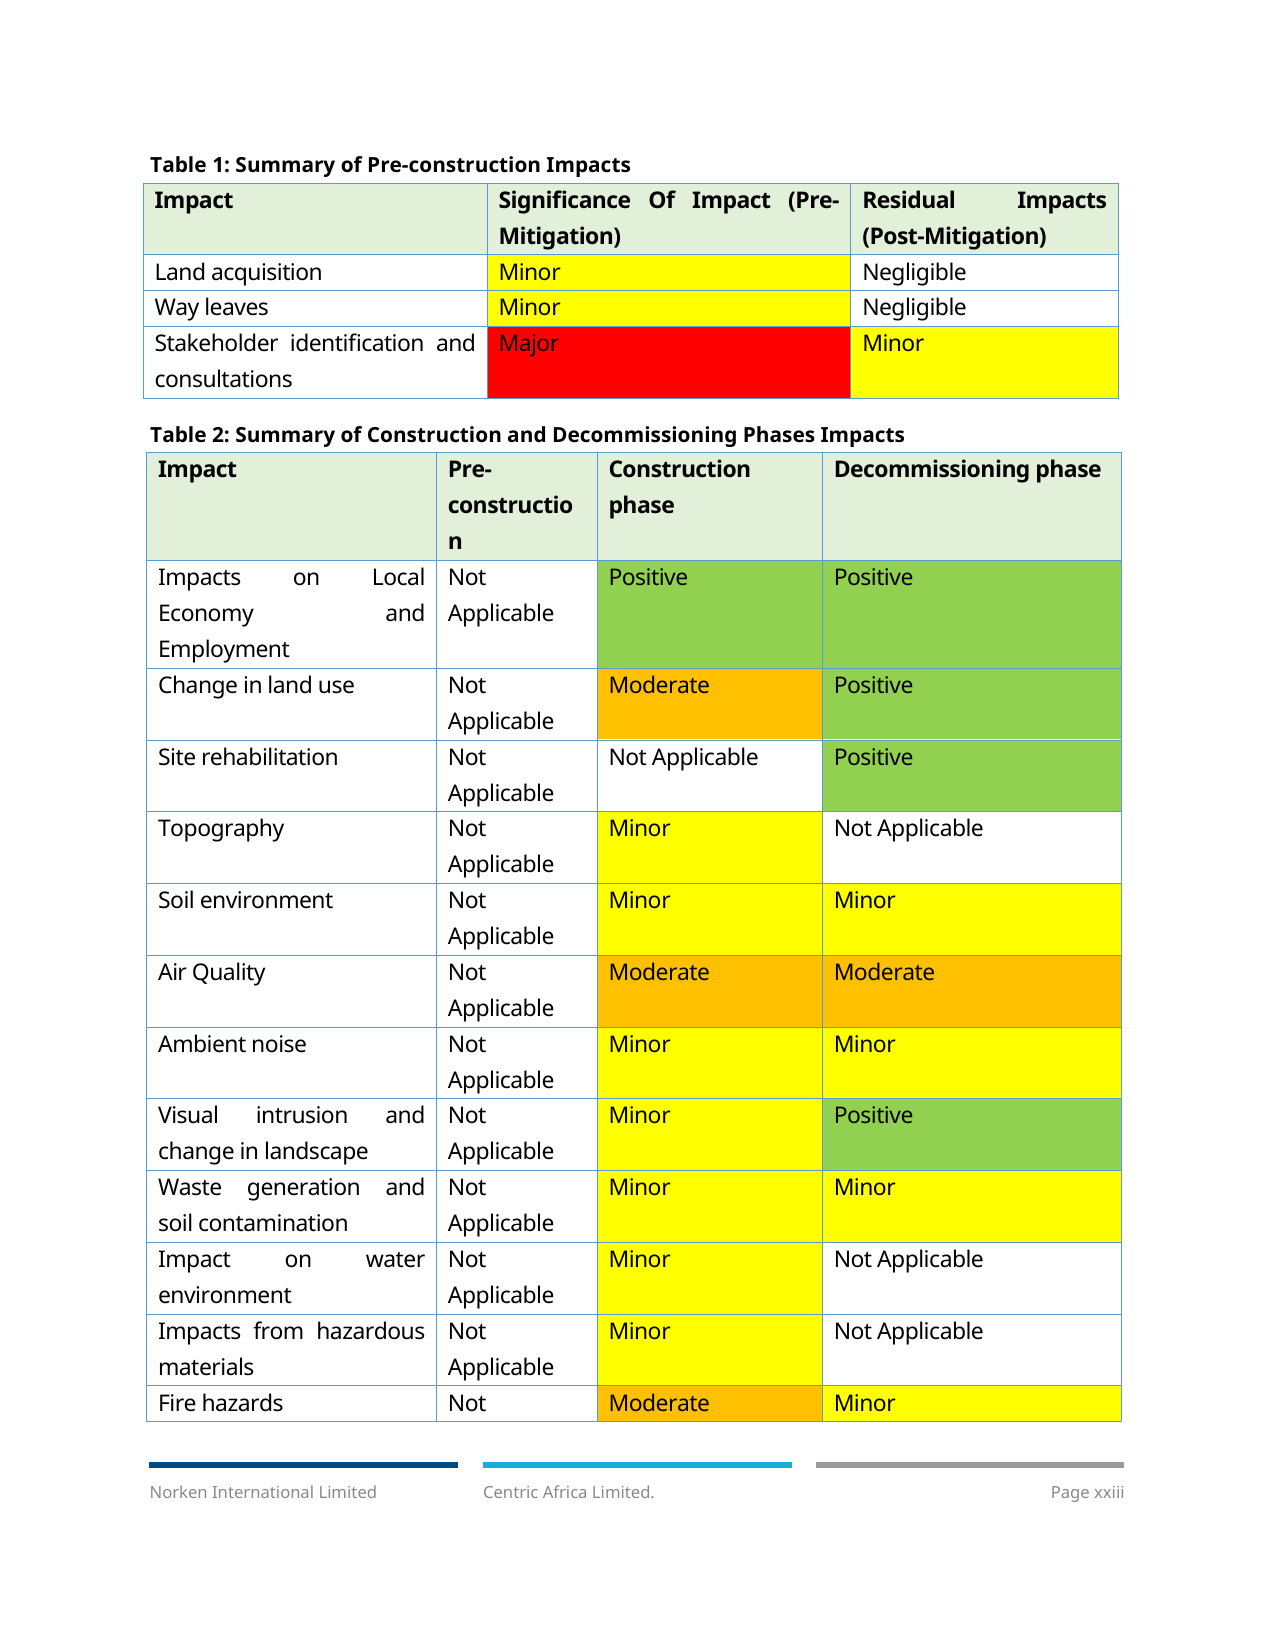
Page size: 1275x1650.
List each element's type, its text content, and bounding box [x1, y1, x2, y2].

table_cell Not Applicable [437, 1386, 597, 1421]
table_cell Not Applicable [598, 741, 822, 811]
table_cell Minor [598, 1028, 822, 1098]
table_cell Stakeholder identification and consultations [144, 327, 487, 398]
table_cell Minor [598, 1315, 822, 1385]
table_cell Way leaves [144, 291, 487, 326]
table_cell Positive [823, 741, 1121, 811]
table_cell Minor [823, 1028, 1121, 1098]
table_cell Not Applicable [437, 884, 597, 955]
table_cell Minor [598, 1171, 822, 1242]
table_header Impact [147, 453, 436, 560]
table_cell Not Applicable [823, 1243, 1121, 1314]
table_cell Minor [823, 884, 1121, 955]
table_cell Not Applicable [437, 812, 597, 883]
table_cell Minor [598, 884, 822, 955]
table_cell Soil environment [147, 884, 436, 955]
table_cell Moderate [598, 1386, 822, 1421]
table_cell Positive [823, 1099, 1121, 1170]
table_cell Negligible [851, 291, 1118, 326]
table_cell Not Applicable [823, 1315, 1121, 1385]
table_cell Impact on water environment [147, 1243, 436, 1314]
table_cell Visual intrusion and change in landscape [147, 1099, 436, 1170]
table_cell Positive [823, 669, 1121, 739]
table_cell Site rehabilitation [147, 741, 436, 811]
table_cell Minor [488, 291, 850, 326]
table_cell Not Applicable [437, 561, 597, 668]
table_header Significance Of Impact (Pre-Mitigation) [488, 184, 850, 254]
table_cell Minor [851, 327, 1118, 398]
table_header Decommissioning phase [823, 453, 1121, 560]
table_cell Change in land use [147, 669, 436, 739]
table_cell Minor [598, 1243, 822, 1314]
table_header Residual Impacts (Post-Mitigation) [851, 184, 1118, 254]
table_cell Impacts on Local Economy and Employment [147, 561, 436, 668]
table_cell Topography [147, 812, 436, 883]
table_cell Minor [488, 255, 850, 290]
table_cell Waste generation and soil contamination [147, 1171, 436, 1242]
table_cell Not Applicable [437, 741, 597, 811]
table_cell Moderate [598, 669, 822, 739]
table_cell Minor [598, 1099, 822, 1170]
table_cell Moderate [598, 956, 822, 1027]
table_cell Land acquisition [144, 255, 487, 290]
table_cell Not Applicable [823, 812, 1121, 883]
table_header Pre-construction [437, 453, 597, 560]
table_cell Minor [823, 1171, 1121, 1242]
table_cell Negligible [851, 255, 1118, 290]
table_cell Air Quality [147, 956, 436, 1027]
table_cell Not Applicable [437, 1243, 597, 1314]
table_cell Moderate [823, 956, 1121, 1027]
table_cell Impacts from hazardous materials [147, 1315, 436, 1385]
table_cell Not Applicable [437, 669, 597, 739]
table_header Construction phase [598, 453, 822, 560]
table_cell Fire hazards [147, 1386, 436, 1421]
subtitle Table 1: Summary of Pre-construction Impacts [150, 150, 1125, 178]
table_cell Positive [598, 561, 822, 668]
table_cell Major [488, 327, 850, 398]
table_cell Ambient noise [147, 1028, 436, 1098]
table_cell Not Applicable [437, 1315, 597, 1385]
table_cell Not Applicable [437, 956, 597, 1027]
table_cell Not Applicable [437, 1028, 597, 1098]
table_cell Not Applicable [437, 1171, 597, 1242]
table_cell Positive [823, 561, 1121, 668]
table_cell Minor [823, 1386, 1121, 1421]
table_header Impact [144, 184, 487, 254]
table_cell Not Applicable [437, 1099, 597, 1170]
subtitle Table 2: Summary of Construction and Decommissioning Phases Impacts [150, 420, 1125, 448]
table_cell Minor [598, 812, 822, 883]
